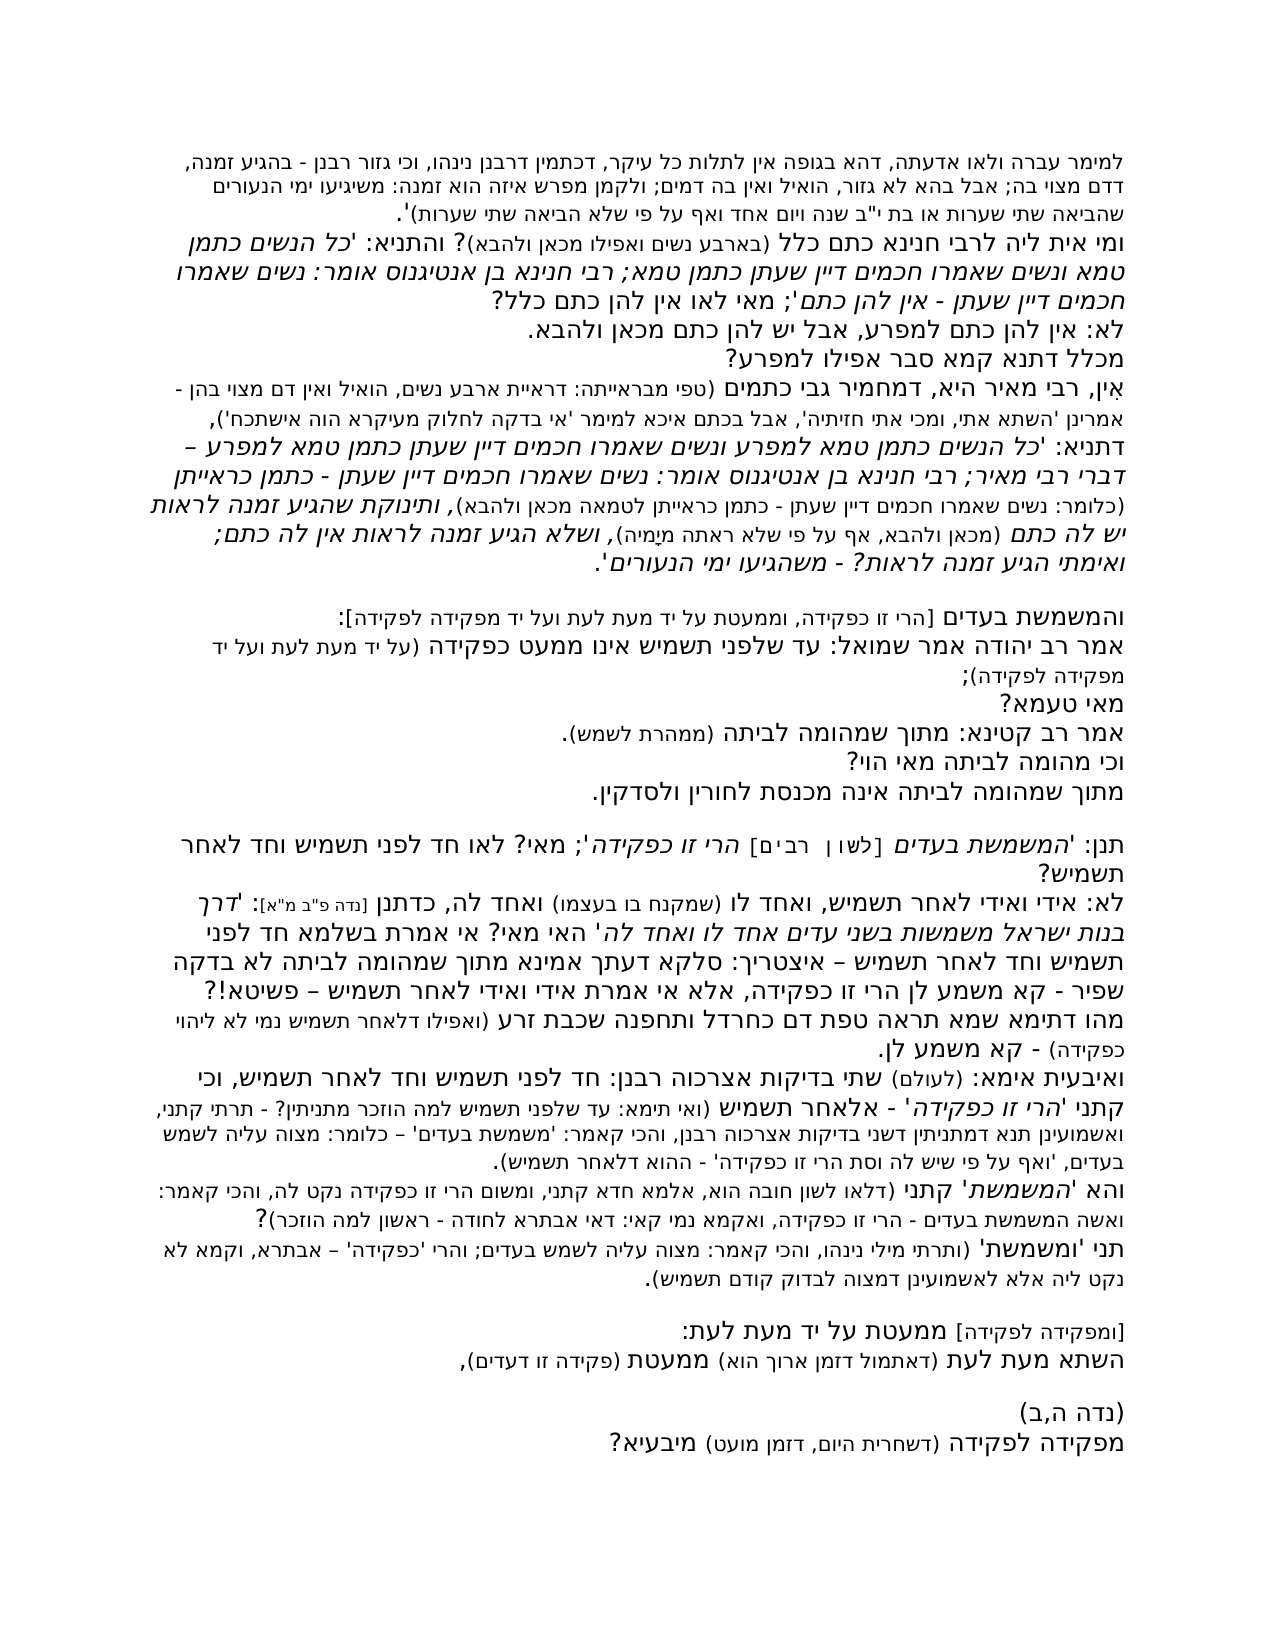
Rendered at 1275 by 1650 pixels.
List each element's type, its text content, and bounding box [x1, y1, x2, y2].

text לא: אידי ואידי לאחר תשמיש, ואחד לו (שמקנח בו בעצמו) ואחד לה, כדתנן [נדה פ"ב מ"א]: 'דרך בנות ישראל משמשות בשני עדים אחד לו ואחד לה' האי מאי? אי אמרת בשלמא חד לפני תשמיש וחד לאחר תשמיש – איצטריך: סלקא דעתך אמינא מתוך שמהומה לביתה לא בדקה שפיר - קא משמע לן הרי זו כפקידה, אלא אי אמרת אידי ואידי לאחר תשמיש – פשיטא!? [150, 889, 1125, 1005]
text ואיבעית אימא: (לעולם) שתי בדיקות אצרכוה רבנן: חד לפני תשמיש וחד לאחר תשמיש, וכי קתני 'הרי זו כפקידה' - אלאחר תשמיש (ואי תימא: עד שלפני תשמיש למה הוזכר מתניתין? - תרתי קתני, ואשמועינן תנא דמתניתין דשני בדיקות אצרכוה רבנן, והכי קאמר: 'משמשת בעדים' – כלומר: מצוה עליה לשמש בעדים, 'ואף על פי שיש לה וסת הרי זו כפקידה' - ההוא דלאחר תשמיש). [150, 1064, 1125, 1175]
text תני 'ומשמשת' (ותרתי מילי נינהו, והכי קאמר: מצוה עליה לשמש בעדים; והרי 'כפקידה' – אבתרא, וקמא לא נקט ליה אלא לאשמועינן דמצוה לבדוק קודם תשמיש). [150, 1234, 1125, 1292]
text השתא מעת לעת (דאתמול דזמן ארוך הוא) ממעטת (פקידה זו דעדים), [150, 1345, 1125, 1374]
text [150, 150, 1125, 228]
text מכלל דתנא קמא סבר אפילו למפרע? [150, 344, 1125, 373]
text ומי אית ליה לרבי חנינא כתם כלל (בארבע נשים ואפילו מכאן ולהבא)? והתניא: 'כל הנשים כתמן טמא ונשים שאמרו חכמים דיין שעתן כתמן טמא; רבי חנינא בן אנטיגנוס אומר: נשים שאמרו חכמים דיין שעתן - אין להן כתם'; מאי לאו אין להן כתם כלל? [150, 228, 1125, 315]
text [ומפקידה לפקידה] ממעטת על יד מעת לעת: [150, 1316, 1125, 1345]
text וכי מהומה לביתה מאי הוי? [150, 748, 1125, 777]
text מהו דתימא שמא תראה טפת דם כחרדל ותחפנה שכבת זרע (ואפילו דלאחר תשמיש נמי לא ליהוי כפקידה) - קא משמע לן. [150, 1005, 1125, 1064]
text (נדה ה,ב) [150, 1398, 1125, 1428]
text מפקידה לפקידה (דשחרית היום, דזמן מועט) מיבעיא? [150, 1428, 1125, 1457]
text אמר רב קטינא: מתוך שמהומה לביתה (ממהרת לשמש). [150, 718, 1125, 748]
text תנן: 'המשמשת בעדים [לשון רבים] הרי זו כפקידה'; מאי? לאו חד לפני תשמיש וחד לאחר תשמיש? [150, 830, 1125, 889]
text לא: אין להן כתם למפרע, אבל יש להן כתם מכאן ולהבא. [150, 315, 1125, 344]
text מתוך שמהומה לביתה אינה מכנסת לחורין ולסדקין. [150, 777, 1125, 806]
text והמשמשת בעדים [הרי זו כפקידה, וממעטת על יד מעת לעת ועל יד מפקידה לפקידה]: [150, 602, 1125, 631]
text מאי טעמא? [150, 689, 1125, 718]
text אמר רב יהודה אמר שמואל: עד שלפני תשמיש אינו ממעט כפקידה (על יד מעת לעת ועל יד מפקידה לפקידה); [150, 631, 1125, 689]
text והא 'המשמשת' קתני (דלאו לשון חובה הוא, אלמא חדא קתני, ומשום הרי זו כפקידה נקט לה, והכי קאמר: ואשה המשמשת בעדים - הרי זו כפקידה, ואקמא נמי קאי: דאי אבתרא לחודה - ראשון למה הוזכר)? [150, 1175, 1125, 1234]
text אִין, רבי מאיר היא, דמחמיר גבי כתמים (טפי מבראייתה: דראיית ארבע נשים, הואיל ואין דם מצוי בהן - אמרינן 'השתא אתי, ומכי אתי חזיתיה', אבל בכתם איכא למימר 'אי בדקה לחלוק מעיקרא הוה אישתכח'), דתניא: 'כל הנשים כתמן טמא למפרע ונשים שאמרו חכמים דיין שעתן כתמן טמא למפרע – דברי רבי מאיר; רבי חנינא בן אנטיגנוס אומר: נשים שאמרו חכמים דיין שעתן - כתמן כראייתן (כלומר: נשים שאמרו חכמים דיין שעתן - כתמן כראייתן לטמאה מכאן ולהבא), ותינוקת שהגיע זמנה לראות יש לה כתם (מכאן ולהבא, אף על פי שלא ראתה מיָמיה), ושלא הגיע זמנה לראות אין לה כתם; ואימתי הגיע זמנה לראות? - משהגיעו ימי הנעורים'. [150, 373, 1125, 578]
